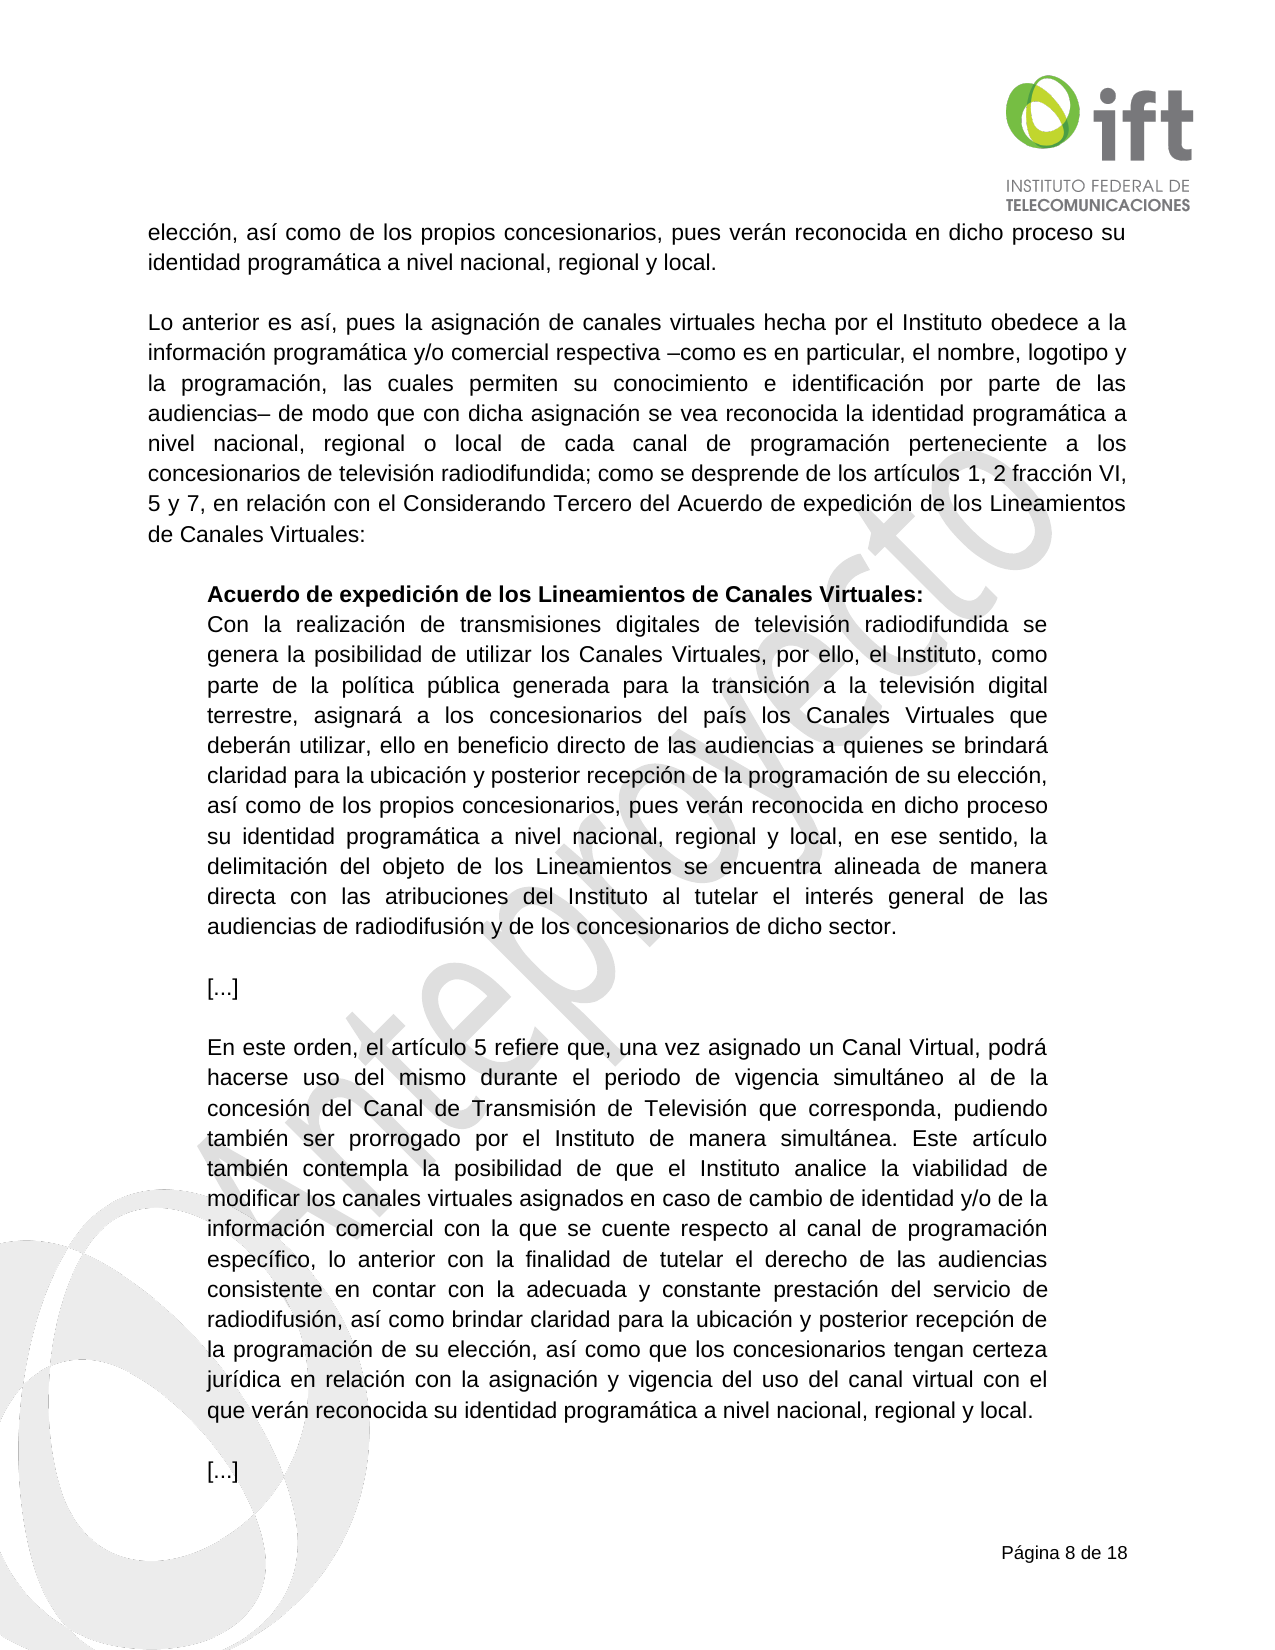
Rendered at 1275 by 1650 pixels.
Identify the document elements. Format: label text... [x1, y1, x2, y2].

text Acuerdo de expedición de los Lineamientos de Canales Virtuales: [207, 581, 1048, 607]
text En este orden, el artículo 5 refiere que, una vez asignado un Canal Virtual, podrá hacerse uso del mismo durante el periodo de vigencia simultáneo al de la concesión del Canal de Transmisión de Televisión que corresponda, pudiendo también ser prorrogado por el Instituto de manera simultánea. Este artículo también contempla la posibilidad de que el Instituto analice la viabilidad de modificar los canales virtuales asignados en caso de cambio de identidad y/o de la información comercial con la que se cuente respecto al canal de programación específico, lo anterior con la finalidad de tutelar el derecho de las audiencias consistente en contar con la adecuada y constante prestación del servicio de radiodifusión, así como brindar claridad para la ubicación y posterior recepción de la programación de su elección, así como que los concesionarios tengan certeza jurídica en relación con la asignación y vigencia del uso del canal virtual con el que verán reconocida su identidad programática a nivel nacional, regional y local. [207, 1034, 1048, 1423]
text Lo anterior es así, pues la asignación de canales virtuales hecha por el Instituto obedece a la información programática y/o comercial respectiva –como es en particular, el nombre, logotipo y la programación, las cuales permiten su conocimiento e identificación por parte de las audiencias– de modo que con dicha asignación se vea reconocida la identidad programática a nivel nacional, regional o local de cada canal de programación perteneciente a los concesionarios de televisión radiodifundida; como se desprende de los artículos 1, 2 fracción VI, 5 y 7, en relación con el Considerando Tercero del Acuerdo de expedición de los Lineamientos de Canales Virtuales: [148, 309, 1127, 547]
text [...] [207, 1457, 1048, 1483]
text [148, 218, 1127, 275]
text [...] [207, 974, 1048, 1000]
picture [0, 0, 1269, 1650]
text Con la realización de transmisiones digitales de televisión radiodifundida se genera la posibilidad de utilizar los Canales Virtuales, por ello, el Instituto, como parte de la política pública generada para la transición a la televisión digital terrestre, asignará a los concesionarios del país los Canales Virtuales que deberán utilizar, ello en beneficio directo de las audiencias a quienes se brindará claridad para la ubicación y posterior recepción de la programación de su elección, así como de los propios concesionarios, pues verán reconocida en dicho proceso su identidad programática a nivel nacional, regional y local, en ese sentido, la delimitación del objeto de los Lineamientos se encuentra alineada de manera directa con las atribuciones del Instituto al tutelar el interés general de las audiencias de radiodifusión y de los concesionarios de dicho sector. [207, 611, 1048, 940]
